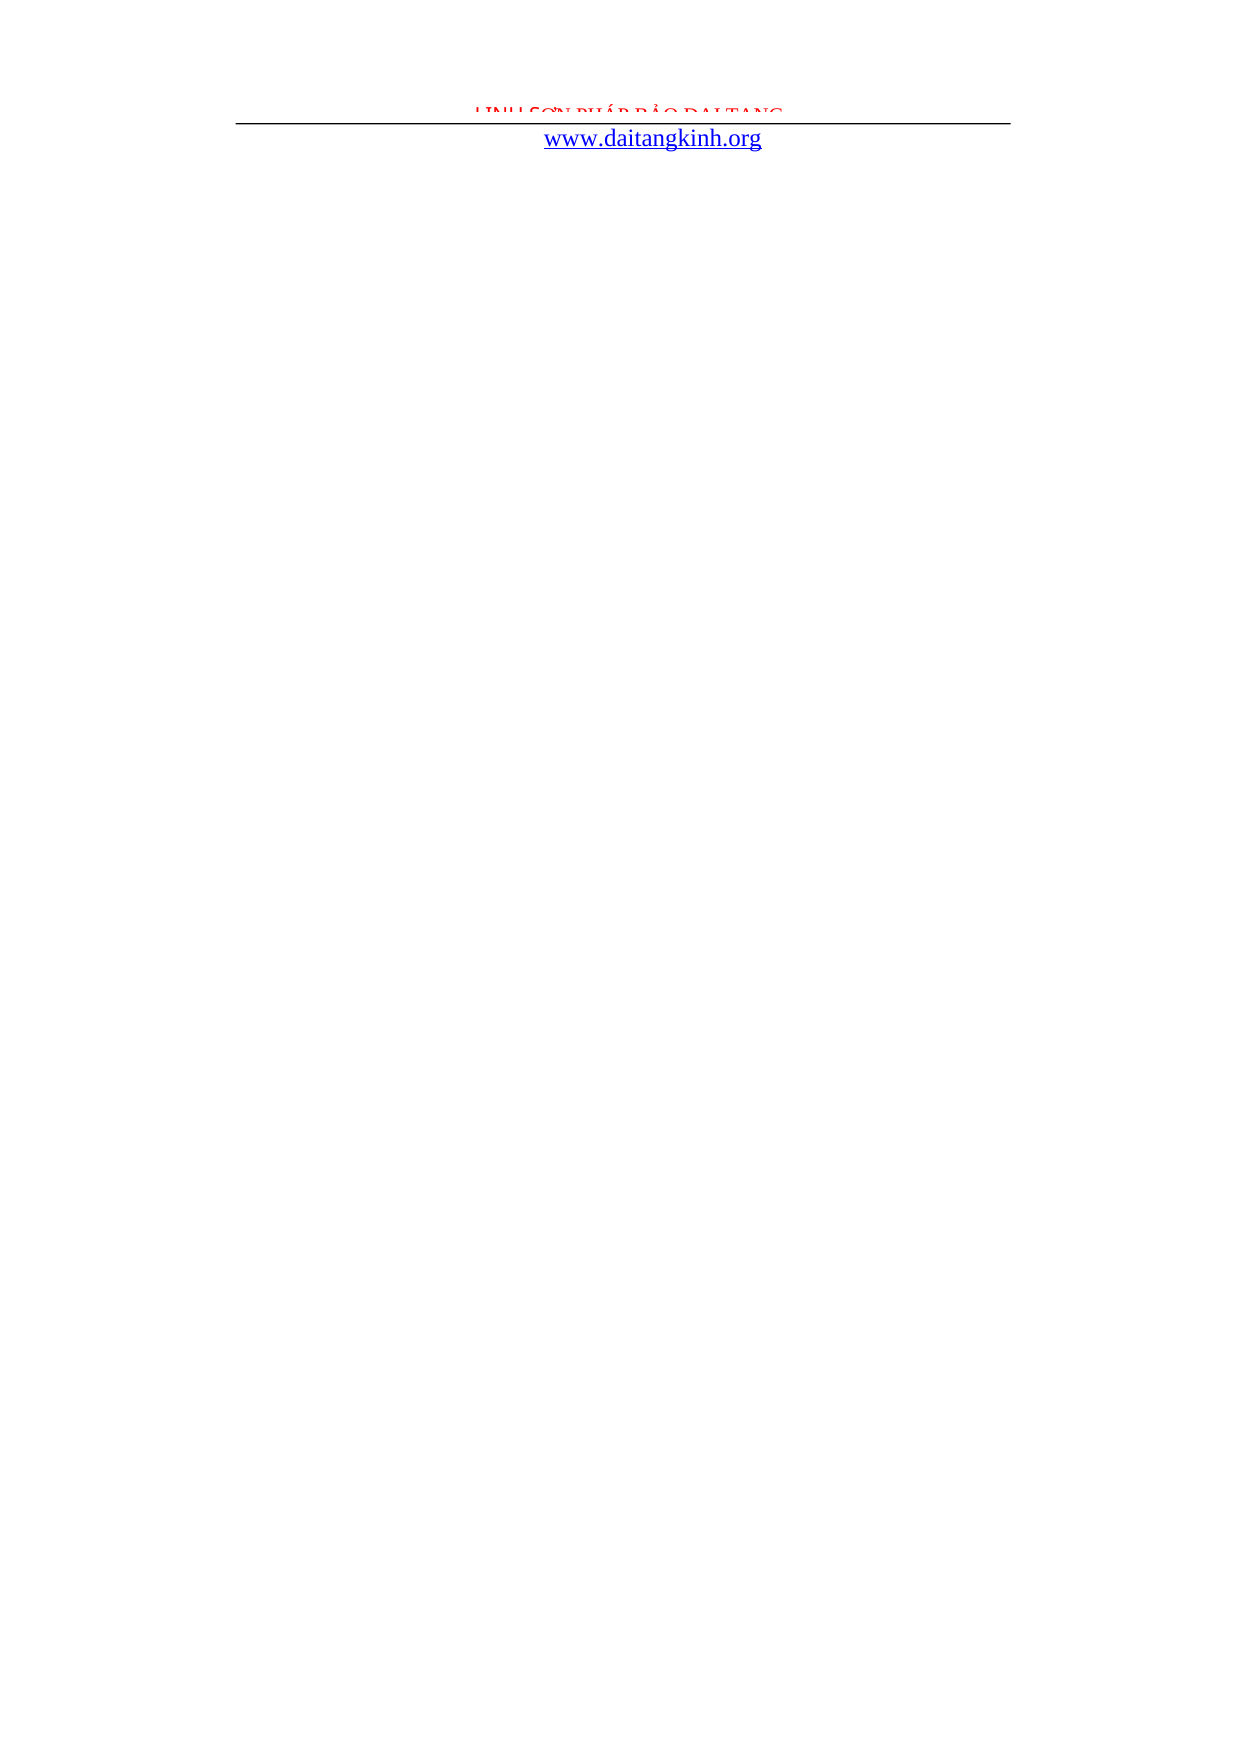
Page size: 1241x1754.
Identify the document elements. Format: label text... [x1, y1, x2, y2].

text www.daitangkinh.org [324, 123, 981, 152]
